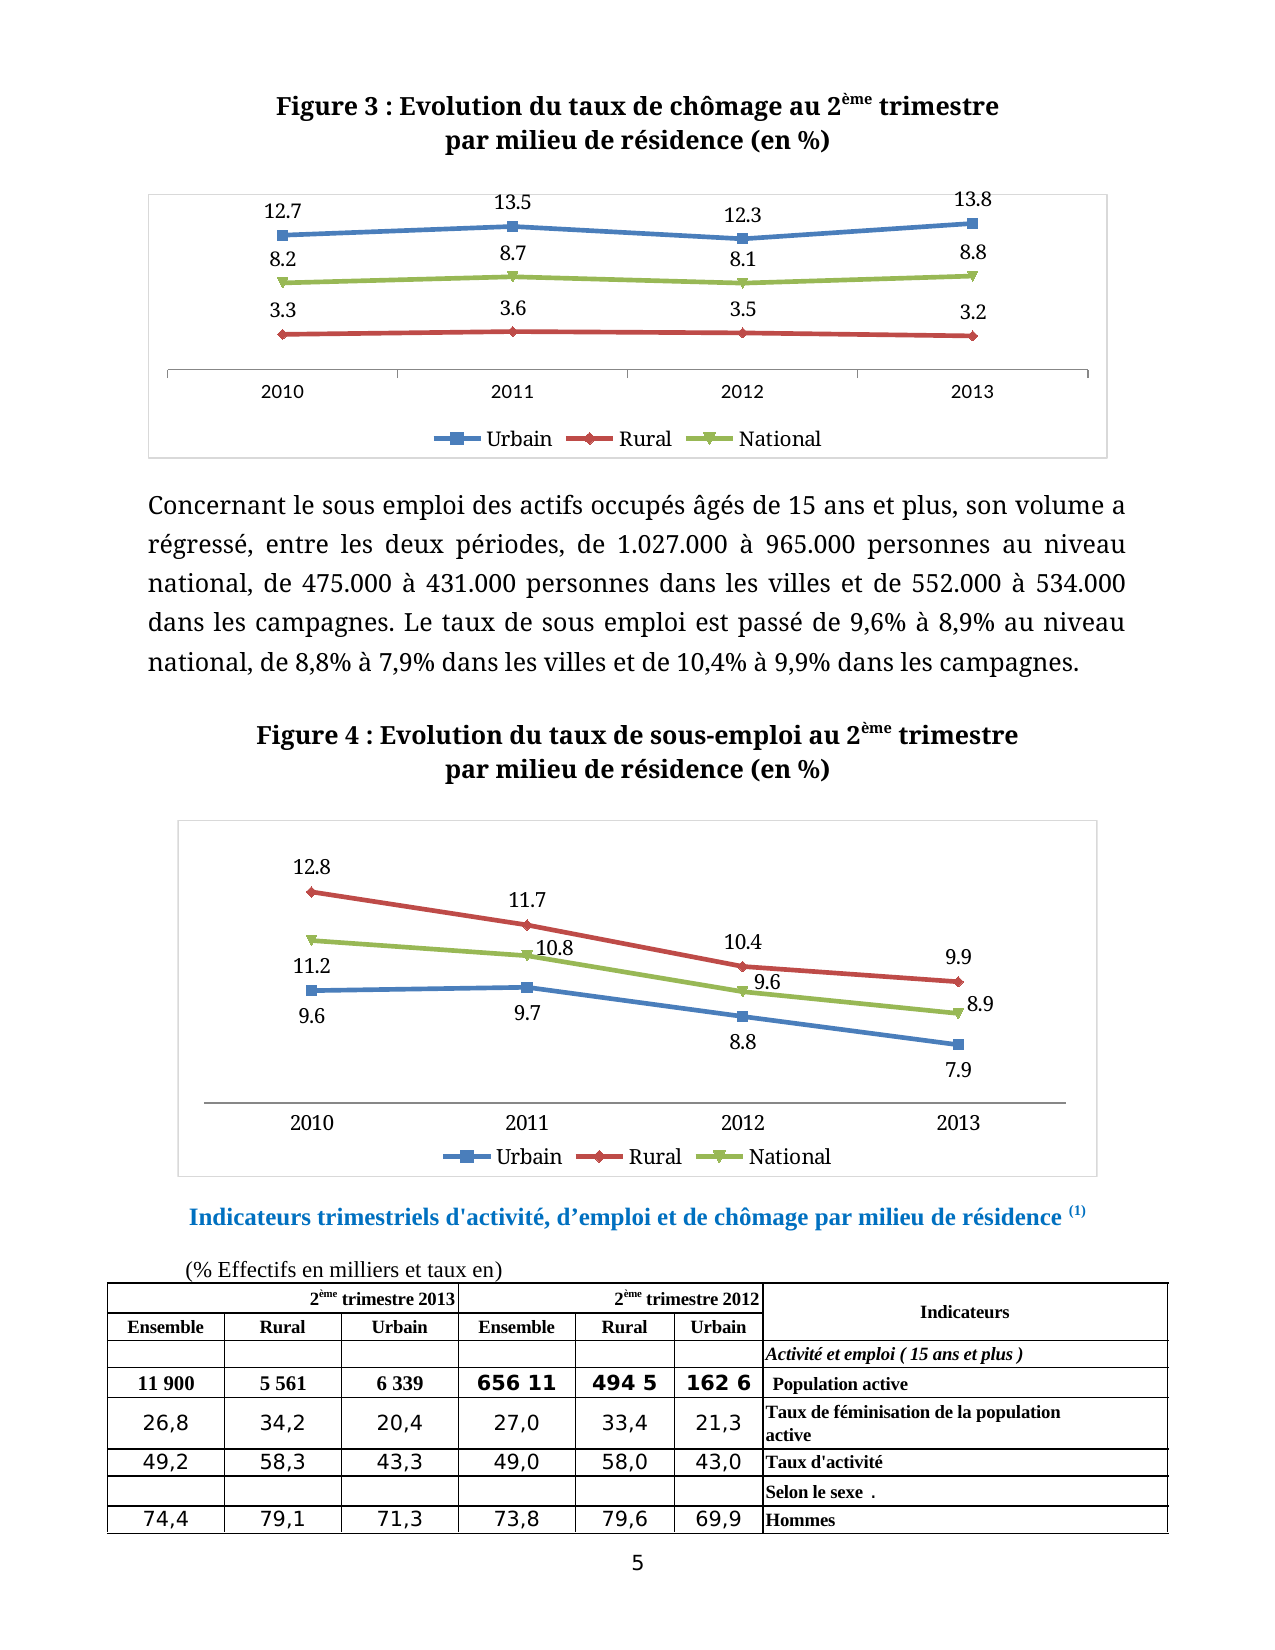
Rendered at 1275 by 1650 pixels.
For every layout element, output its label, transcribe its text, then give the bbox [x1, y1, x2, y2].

table_cell 33,4 [576, 1398, 674, 1448]
table_cell Hommes [764, 1507, 1167, 1532]
table_cell Taux d'activité [764, 1450, 1167, 1475]
text (Effectifs en milliers et taux en %) [148, 1256, 1127, 1282]
table_cell 5 561 [225, 1368, 341, 1397]
table_cell [342, 1477, 458, 1505]
table_cell 73,8 [459, 1507, 575, 1532]
text par milieu de résidence (en %) [148, 123, 1127, 157]
table_cell 34,2 [225, 1398, 341, 1448]
table_cell 5 494 [576, 1368, 674, 1397]
text Figure 4 : Evolution du taux de sous-emploi au 2ème trimestre [148, 717, 1127, 751]
table_cell 20,4 [342, 1398, 458, 1448]
table_cell 69,9 [675, 1507, 762, 1532]
table_cell [459, 1341, 575, 1367]
table_cell [675, 1477, 762, 1505]
table_cell Rural [225, 1314, 341, 1339]
table_cell Urbain [675, 1314, 762, 1339]
table_cell 71,3 [342, 1507, 458, 1532]
table_cell [576, 1341, 674, 1367]
table_cell Rural [576, 1314, 674, 1339]
table_cell Ensemble [459, 1314, 575, 1339]
table_cell 26,8 [108, 1398, 224, 1448]
table_cell 11 900 [108, 1368, 224, 1397]
table_cell 49,0 [459, 1450, 575, 1475]
table_cell 79,1 [225, 1507, 341, 1532]
table_cell 43,3 [342, 1450, 458, 1475]
table_cell [342, 1341, 458, 1367]
table_cell [459, 1477, 575, 1505]
table_cell 58,0 [576, 1450, 674, 1475]
table_cell [576, 1477, 674, 1505]
table_cell 6 339 [342, 1368, 458, 1397]
table_cell 43,0 [675, 1450, 762, 1475]
table_cell [675, 1341, 762, 1367]
table_cell 6 162 [675, 1368, 762, 1397]
table_cell 58,3 [225, 1450, 341, 1475]
table_cell Population active [764, 1368, 1167, 1397]
table_cell Urbain [342, 1314, 458, 1339]
text Concernant le sous emploi des actifs occupés âgés de 15 ans et plus, son volume a régressé, entre les deux périodes, de 1.027.000 à 965.000 personnes au niveau national, de 475.000 à 431.000 personnes dans les villes et de 552.000 à 534.000 dans les campagnes. Le taux de sous emploi est passé de 9,6% à 8,9% au niveau national, de 8,8% à 7,9% dans les villes et de 10,4% à 9,9% dans les campagnes. [148, 487, 1127, 678]
table_header 2ème trimestre 2012 [459, 1284, 762, 1312]
table_cell 74,4 [108, 1507, 224, 1532]
table_cell Taux de féminisation de la population active [764, 1398, 1167, 1448]
table_cell 27,0 [459, 1398, 575, 1448]
table_cell . Selon le sexe [764, 1477, 1167, 1505]
table_header Indicateurs [764, 1284, 1167, 1339]
table_cell 49,2 [108, 1450, 224, 1475]
table_cell 21,3 [675, 1398, 762, 1448]
table_cell Activité et emploi ( 15 ans et plus ) [764, 1341, 1167, 1367]
table_cell [225, 1477, 341, 1505]
table_cell [108, 1341, 224, 1367]
table_cell 79,6 [576, 1507, 674, 1532]
table_cell [225, 1341, 341, 1367]
table_cell 11 656 [459, 1368, 575, 1397]
table_cell [108, 1477, 224, 1505]
subtitle Indicateurs trimestriels d'activité, d’emploi et de chômage par milieu de résidence (1) [148, 1202, 1127, 1231]
text par milieu de résidence (en %) [148, 751, 1127, 786]
text Figure 3 : Evolution du taux de chômage au 2ème trimestre [148, 89, 1127, 123]
table_header 2ème trimestre 2013 [108, 1284, 458, 1312]
table_cell Ensemble [108, 1314, 224, 1339]
